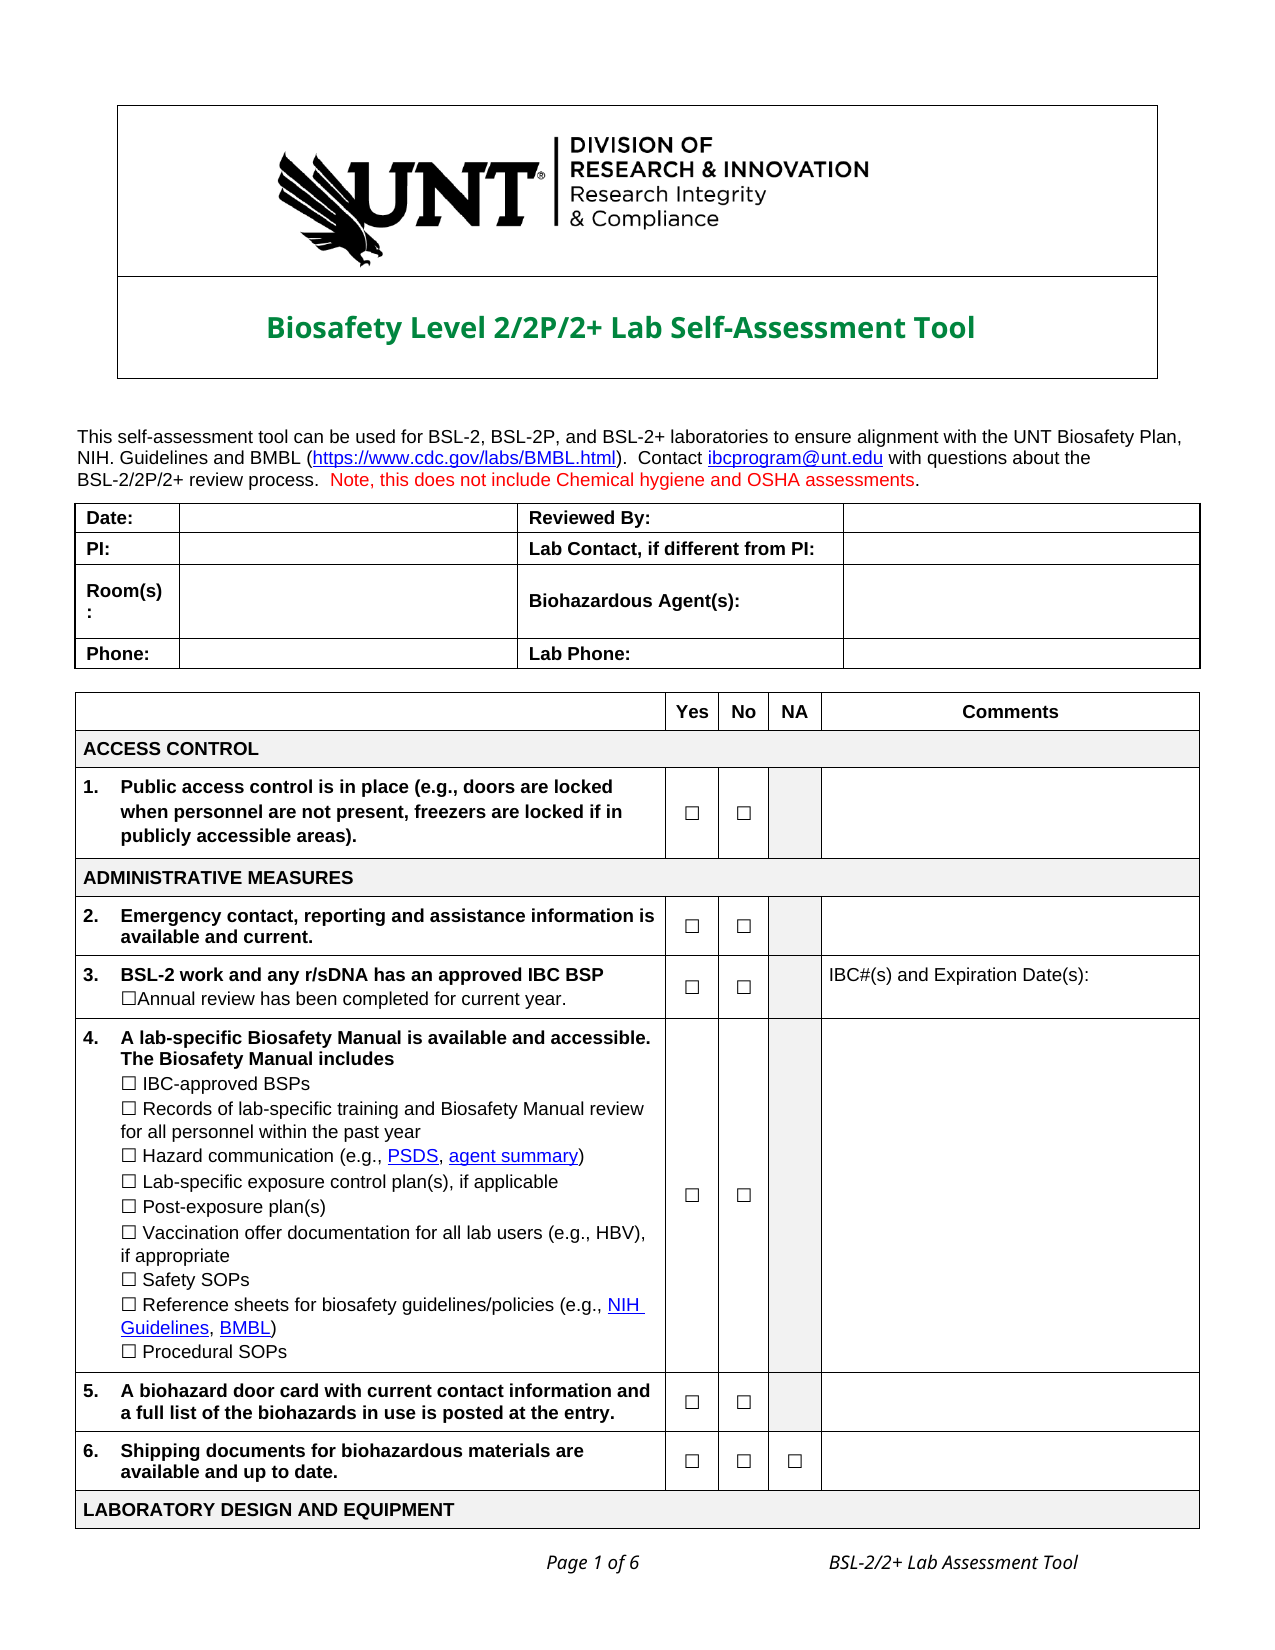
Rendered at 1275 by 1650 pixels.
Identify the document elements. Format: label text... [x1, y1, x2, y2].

table_cell Room(s): [76, 565, 179, 637]
table_cell [180, 639, 517, 668]
picture [262, 106, 1013, 276]
table_cell [822, 1019, 1199, 1372]
table_cell ACCESS CONTROL [76, 731, 1199, 767]
table_cell IBC#(s) and Expiration Date(s): [822, 956, 1199, 1018]
table_cell [769, 1019, 821, 1372]
table_cell Emergency contact, reporting and assistance information is available and current. [76, 897, 665, 955]
table_cell [180, 565, 517, 637]
table_header [76, 693, 665, 729]
text This self-assessment tool can be used for BSL-2, BSL-2P, and BSL-2+ laboratories to ensure alignment with the UNT Biosafety Plan, NIH. Guidelines and BMBL (https://www.cdc.gov/labs/BMBL.html). Contact ibcprogram@unt.edu with questions about the BSL-2/2P/2+ review process. Note, this does not include Chemical hygiene and OSHA assessments. [77, 426, 1202, 490]
table_header [1013, 106, 1157, 276]
table_cell A lab-specific Biosafety Manual is available and accessible. The Biosafety Manual includes IBC-approved BSPs Records of lab-specific training and Biosafety Manual review for all personnel within the past year Hazard communication (e.g., PSDS, agent summary) Lab-specific exposure control plan(s), if applicable Post-exposure plan(s) Vaccination offer documentation for all lab users (e.g., HBV), if appropriate Safety SOPs Reference sheets for biosafety guidelines/policies (e.g., NIH Guidelines, BMBL) Procedural SOPs [76, 1019, 665, 1372]
table_cell A biohazard door card with current contact information and a full list of the biohazards in use is posted at the entry. [76, 1373, 665, 1431]
table_cell Public access control is in place (e.g., doors are locked when personnel are not present, freezers are locked if in publicly accessible areas). [76, 768, 665, 858]
table_cell Phone: [76, 639, 179, 668]
table_cell PI: [76, 533, 179, 563]
table_header [180, 504, 517, 532]
table_cell [769, 897, 821, 955]
table_cell Lab Phone: [518, 639, 843, 668]
table_cell BSL-2 work and any r/sDNA has an approved IBC BSP Annual review has been completed for current year. [76, 956, 665, 1018]
table_cell Lab Contact, if different from PI: [518, 533, 843, 563]
table_cell Biosafety Level 2/2P/2+ Lab Self-Assessment Tool [118, 277, 1157, 378]
table_header Reviewed By: [518, 504, 843, 532]
table_header Yes [666, 693, 718, 729]
table_cell [844, 533, 1199, 563]
table_header No [719, 693, 768, 729]
table_cell [822, 897, 1199, 955]
table_cell [822, 768, 1199, 858]
table_header [844, 504, 1199, 532]
table_header [118, 106, 262, 276]
table_header NA [769, 693, 821, 729]
table_cell [844, 639, 1199, 668]
table_cell ADMINISTRATIVE MEASURES [76, 859, 1199, 896]
table_header Date: [76, 504, 179, 532]
table_cell LABORATORY DESIGN AND EQUIPMENT [76, 1491, 1199, 1528]
table_cell [180, 533, 517, 563]
table_cell Biohazardous Agent(s): [518, 565, 843, 637]
table_cell [844, 565, 1199, 637]
table_cell Shipping documents for biohazardous materials are available and up to date. [76, 1432, 665, 1490]
table_header Comments [822, 693, 1199, 729]
table_cell [769, 1373, 821, 1431]
table_cell [822, 1432, 1199, 1490]
table_cell [769, 956, 821, 1018]
table_cell [822, 1373, 1199, 1431]
table_cell [769, 768, 821, 858]
